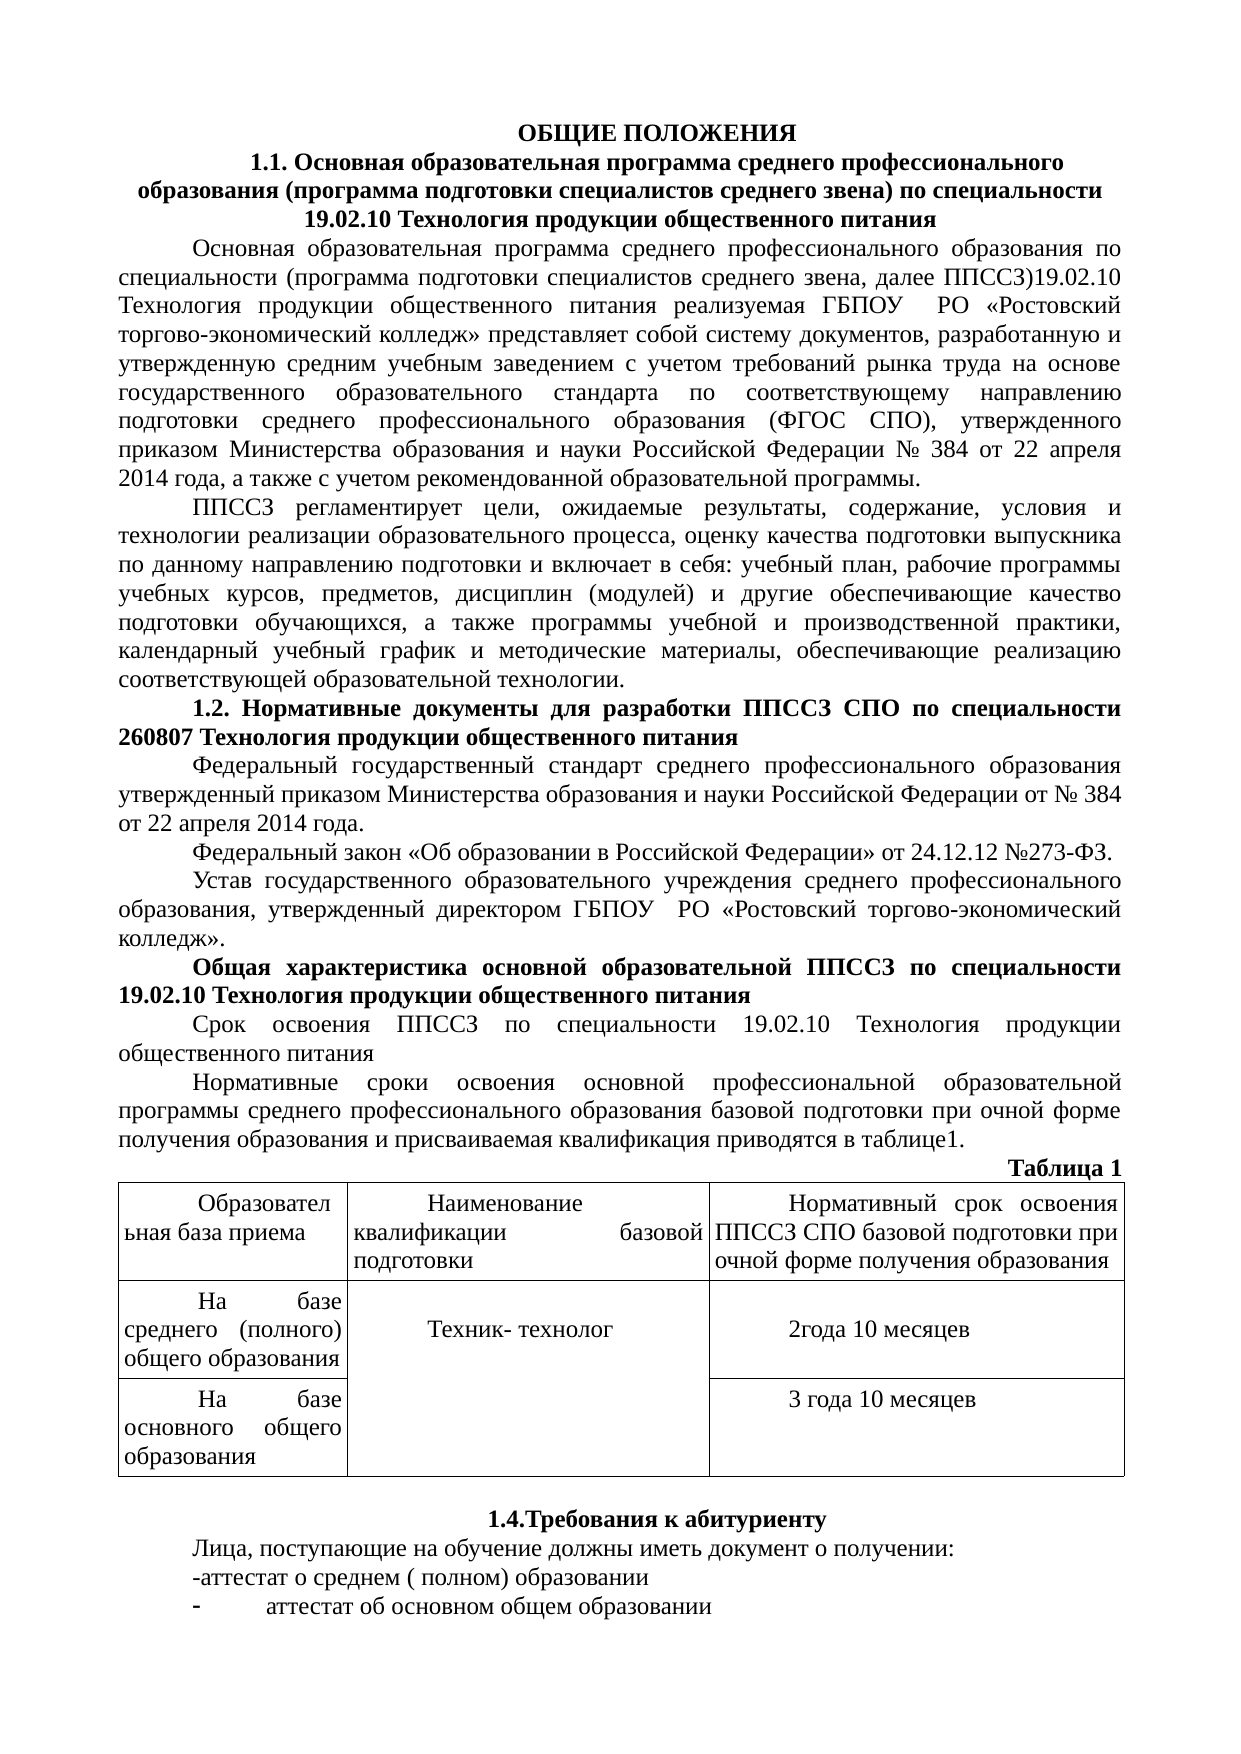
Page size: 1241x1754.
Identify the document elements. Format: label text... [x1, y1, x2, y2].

text Лица, поступающие на обучение должны иметь документ о получении: [118, 1533, 1122, 1562]
table_cell На базе среднего (полного) общего образования [119, 1281, 347, 1378]
text Общая характеристика основной образовательной ППССЗ по специальности 19.02.10 Технология продукции общественного питания [118, 952, 1122, 1009]
list аттестат об основном общем образовании [118, 1591, 1122, 1619]
text ППССЗ регламентирует цели, ожидаемые результаты, содержание, условия и технологии реализации образовательного процесса, оценку качества подготовки выпускника по данному направлению подготовки и включает в себя: учебный план, рабочие программы учебных курсов, предметов, дисциплин (модулей) и другие обеспечивающие качество подготовки обучающихся, а также программы учебной и производственной практики, календарный учебный график и методические материалы, обеспечивающие реализацию соответствующей образовательной технологии. [118, 492, 1122, 693]
text Таблица 1 [118, 1153, 1122, 1182]
text ОБЩИЕ ПОЛОЖЕНИЯ [118, 118, 1122, 147]
text 1.2. Нормативные документы для разработки ППССЗ СПО по специальности 260807 Технология продукции общественного питания [118, 693, 1122, 751]
text 1.1. Основная образовательная программа среднего профессионального образования (программа подготовки специалистов среднего звена) по специальности 19.02.10 Технология продукции общественного питания [118, 147, 1122, 233]
table_cell 3 года 10 месяцев [710, 1379, 1124, 1476]
table_header Нормативный срок освоения ППССЗ СПО базовой подготовки при очной форме получения образования [710, 1183, 1124, 1280]
text Нормативные сроки освоения основной профессиональной образовательной программы среднего профессионального образования базовой подготовки при очной форме получения образования и присваиваемая квалификация приводятся в таблице1. [118, 1067, 1122, 1153]
table_header Образовательная база приема [119, 1183, 347, 1280]
table_cell Техник- технолог [348, 1281, 709, 1476]
text Федеральный закон «Об образовании в Российской Федерации» от 24.12.12 №273-ФЗ. [118, 837, 1122, 866]
table_cell На базе основного общего образования [119, 1379, 347, 1476]
text Основная образовательная программа среднего профессионального образования по специальности (программа подготовки специалистов среднего звена, далее ППССЗ)19.02.10 Технология продукции общественного питания реализуемая ГБПОУ РО «Ростовский торгово-экономический колледж» представляет собой систему документов, разработанную и утвержденную средним учебным заведением с учетом требований рынка труда на основе государственного образовательного стандарта по соответствующему направлению подготовки среднего профессионального образования (ФГОС СПО), утвержденного приказом Министерства образования и науки Российской Федерации № 384 от 22 апреля 2014 года, а также с учетом рекомендованной образовательной программы. [118, 233, 1122, 492]
text 1.4.Требования к абитуриенту [118, 1504, 1122, 1533]
table_cell 2года 10 месяцев [710, 1281, 1124, 1378]
text -аттестат о среднем ( полном) образовании [118, 1562, 1122, 1591]
text Федеральный государственный стандарт среднего профессионального образования утвержденный приказом Министерства образования и науки Российской Федерации от № 384 от 22 апреля 2014 года. [118, 751, 1122, 837]
table_header Наименование квалификации базовой подготовки [348, 1183, 709, 1280]
text Устав государственного образовательного учреждения среднего профессионального образования, утвержденный директором ГБПОУ РО «Ростовский торгово-экономический колледж». [118, 866, 1122, 952]
text Срок освоения ППССЗ по специальности 19.02.10 Технология продукции общественного питания [118, 1009, 1122, 1067]
